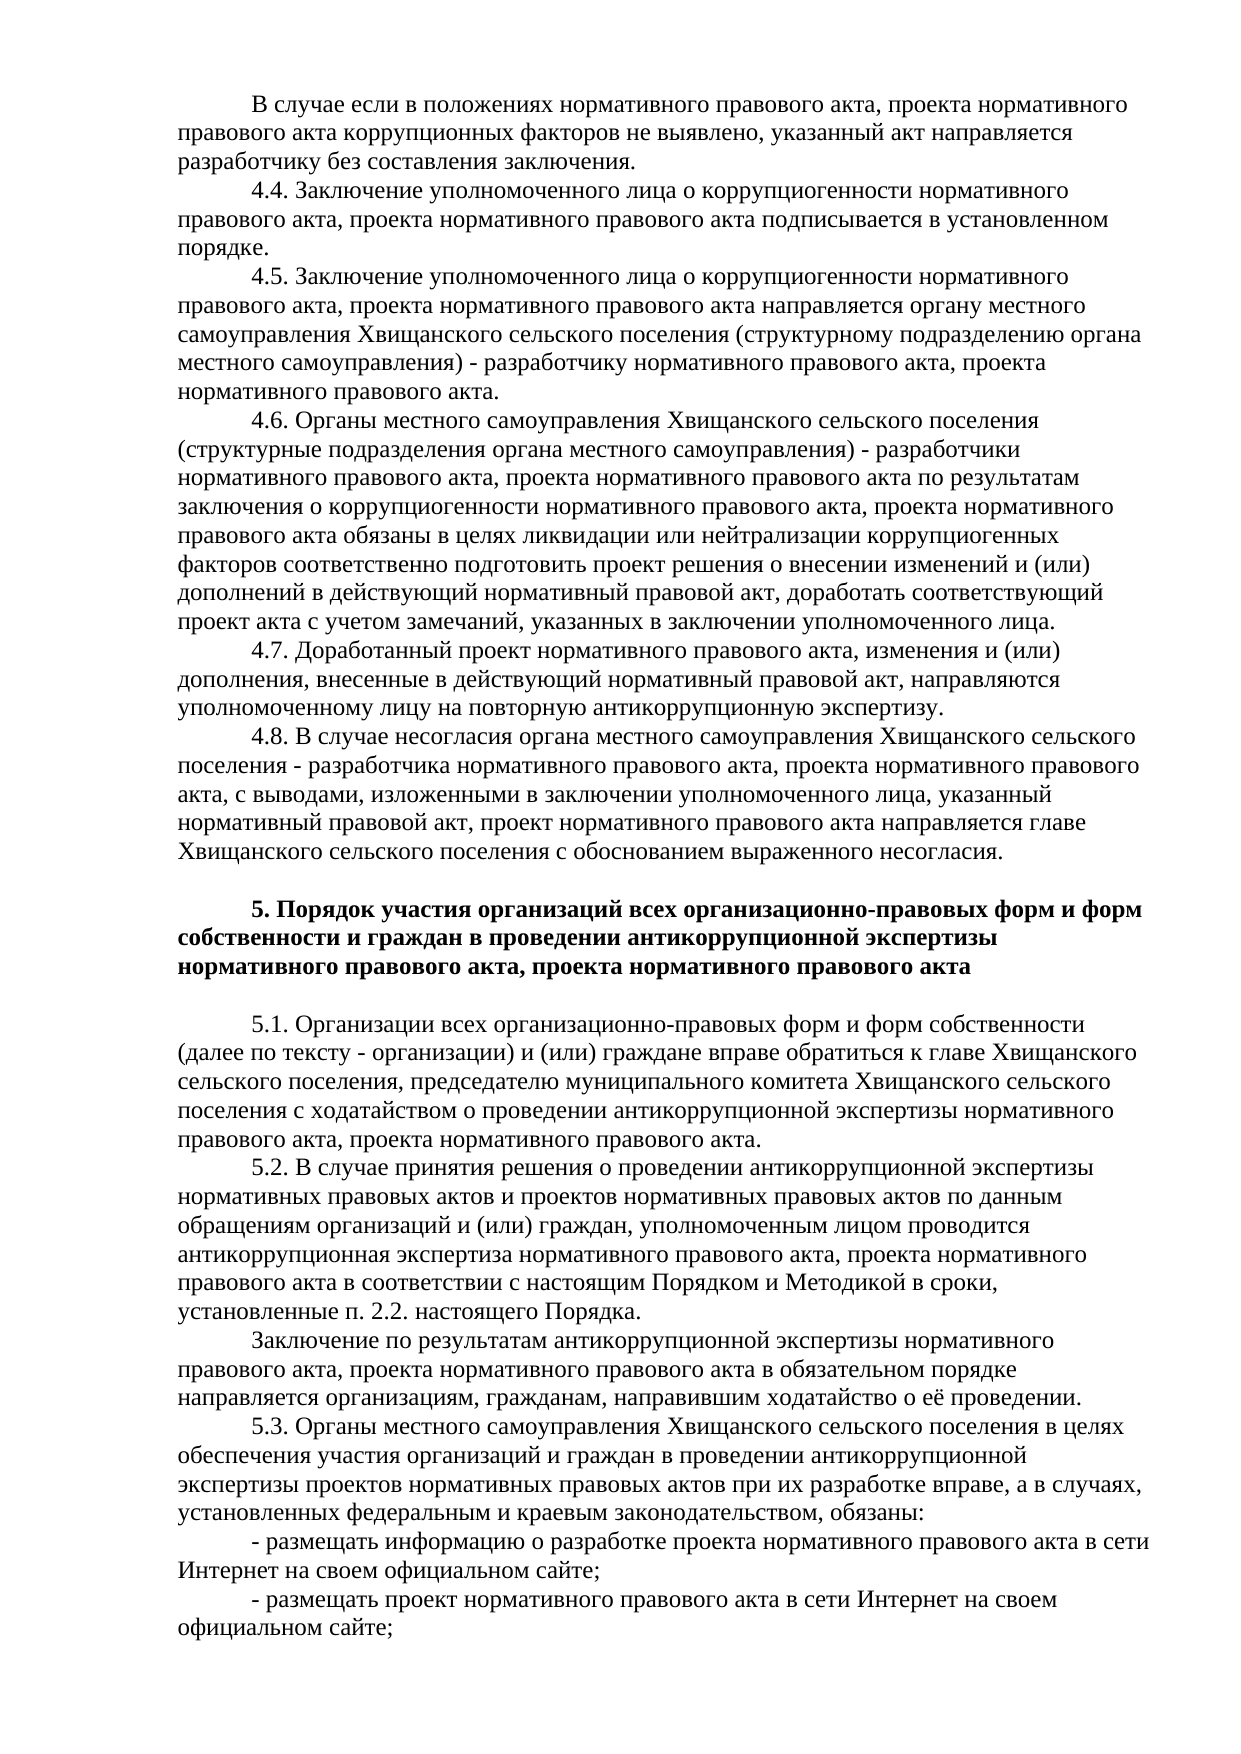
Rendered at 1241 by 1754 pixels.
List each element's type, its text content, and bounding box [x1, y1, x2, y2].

text В случае если в положениях нормативного правового акта, проекта нормативного правового акта коррупционных факторов не выявлено, указанный акт направляется разработчику без составления заключения. [177, 89, 1152, 175]
text 4.8. В случае несогласия органа местного самоуправления Хвищанского сельского поселения - разработчика нормативного правового акта, проекта нормативного правового акта, с выводами, изложенными в заключении уполномоченного лица, указанный нормативный правовой акт, проект нормативного правового акта направляется главе Хвищанского сельского поселения с обоснованием выраженного несогласия. [177, 721, 1152, 865]
text 5.1. Организации всех организационно-правовых форм и форм собственности (далее по тексту - организации) и (или) граждане вправе обратиться к главе Хвищанского сельского поселения, председателю муниципального комитета Хвищанского сельского поселения с ходатайством о проведении антикоррупционной экспертизы нормативного правового акта, проекта нормативного правового акта. [177, 1009, 1152, 1152]
text 4.7. Доработанный проект нормативного правового акта, изменения и (или) дополнения, внесенные в действующий нормативный правовой акт, направляются уполномоченному лицу на повторную антикоррупционную экспертизу. [177, 635, 1152, 721]
text Заключение по результатам антикоррупционной экспертизы нормативного правового акта, проекта нормативного правового акта в обязательном порядке направляется организациям, гражданам, направившим ходатайство о её проведении. [177, 1325, 1152, 1411]
subtitle 5. Порядок участия организаций всех организационно-правовых форм и форм собственности и граждан в проведении антикоррупционной экспертизы нормативного правового акта, проекта нормативного правового акта [177, 894, 1152, 980]
text 5.2. В случае принятия решения о проведении антикоррупционной экспертизы нормативных правовых актов и проектов нормативных правовых актов по данным обращениям организаций и (или) граждан, уполномоченным лицом проводится антикоррупционная экспертиза нормативного правового акта, проекта нормативного правового акта в соответствии с настоящим Порядком и Методикой в сроки, установленные п. 2.2. настоящего Порядка. [177, 1152, 1152, 1325]
text - размещать информацию о разработке проекта нормативного правового акта в сети Интернет на своем официальном сайте; [177, 1526, 1152, 1584]
text 4.6. Органы местного самоуправления Хвищанского сельского поселения (структурные подразделения органа местного самоуправления) - разработчики нормативного правового акта, проекта нормативного правового акта по результатам заключения о коррупциогенности нормативного правового акта, проекта нормативного правового акта обязаны в целях ликвидации или нейтрализации коррупциогенных факторов соответственно подготовить проект решения о внесении изменений и (или) дополнений в действующий нормативный правовой акт, доработать соответствующий проект акта с учетом замечаний, указанных в заключении уполномоченного лица. [177, 405, 1152, 635]
text 5.3. Органы местного самоуправления Хвищанского сельского поселения в целях обеспечения участия организаций и граждан в проведении антикоррупционной экспертизы проектов нормативных правовых актов при их разработке вправе, а в случаях, установленных федеральным и краевым законодательством, обязаны: [177, 1411, 1152, 1526]
text - размещать проект нормативного правового акта в сети Интернет на своем официальном сайте; [177, 1584, 1152, 1641]
text 4.4. Заключение уполномоченного лица о коррупциогенности нормативного правового акта, проекта нормативного правового акта подписывается в установленном порядке. [177, 175, 1152, 261]
text 4.5. Заключение уполномоченного лица о коррупциогенности нормативного правового акта, проекта нормативного правового акта направляется органу местного самоуправления Хвищанского сельского поселения (структурному подразделению органа местного самоуправления) - разработчику нормативного правового акта, проекта нормативного правового акта. [177, 261, 1152, 405]
